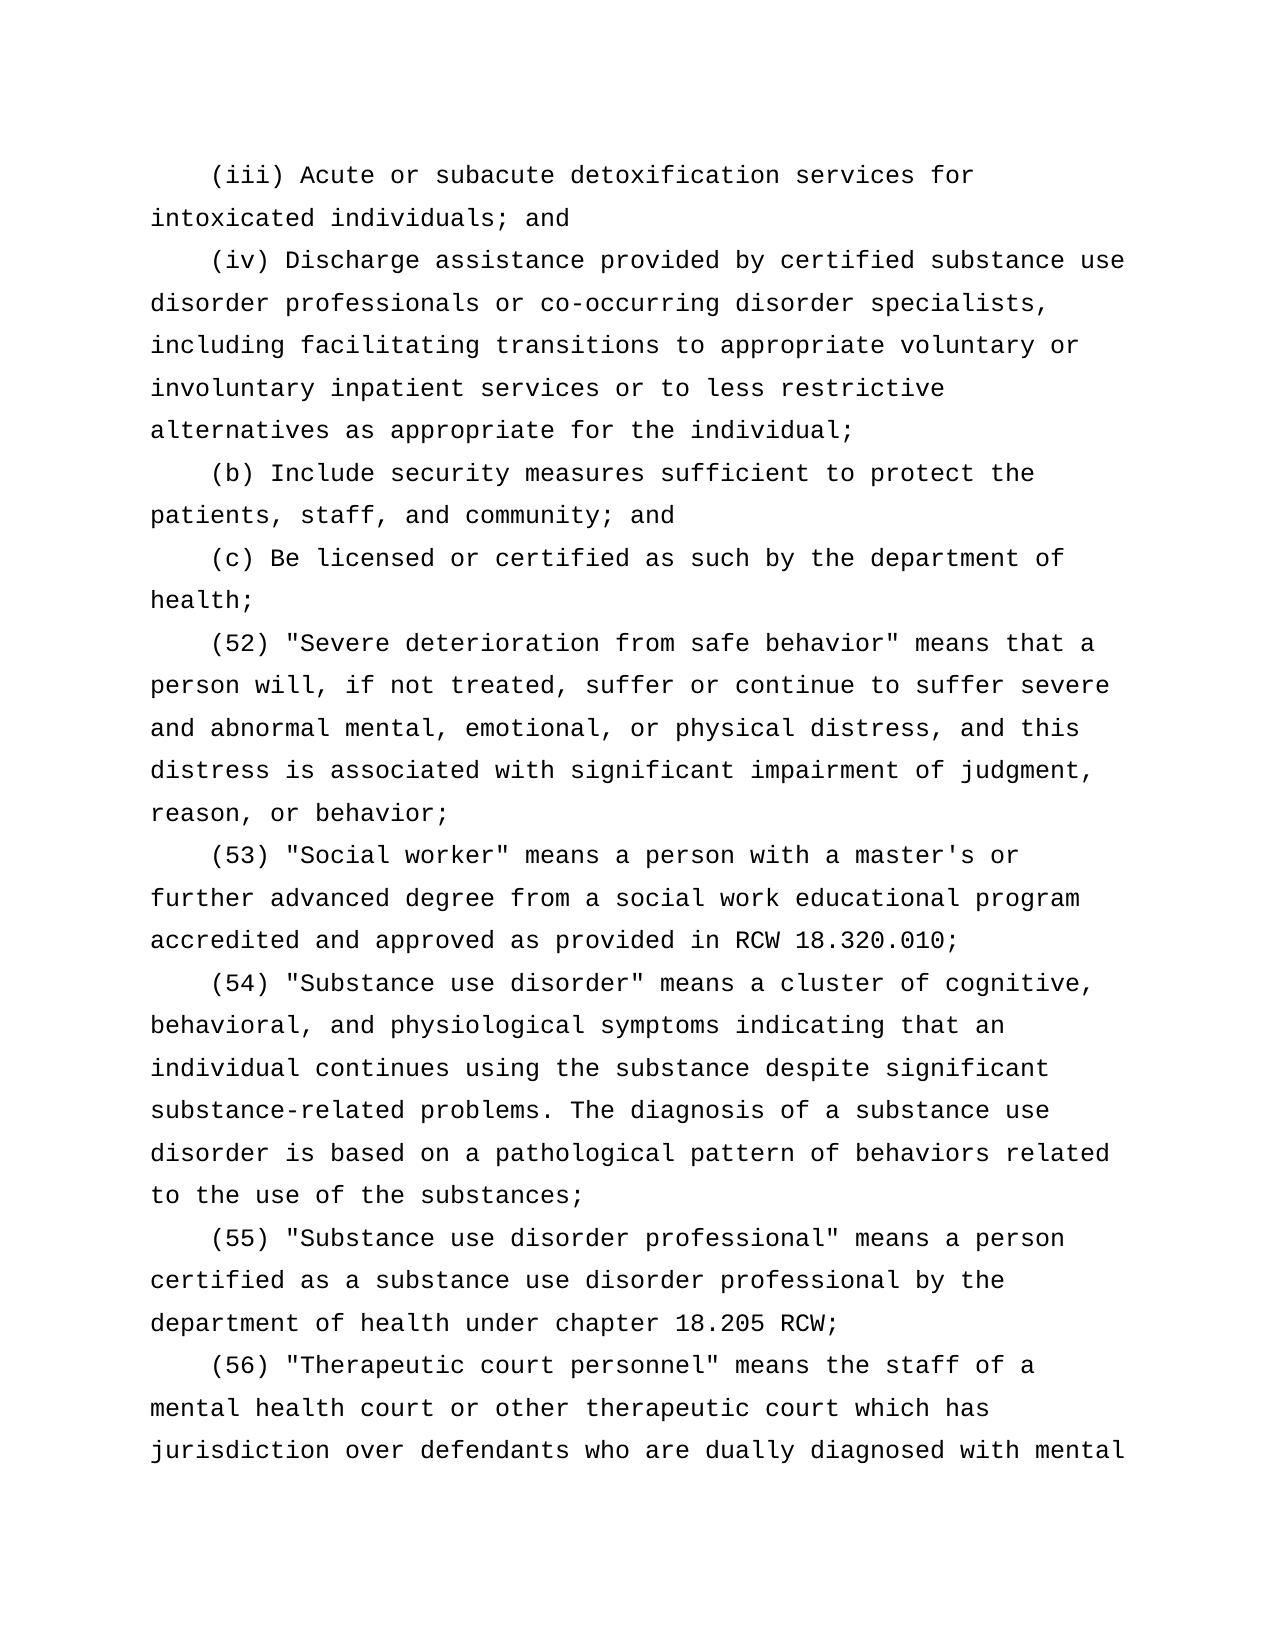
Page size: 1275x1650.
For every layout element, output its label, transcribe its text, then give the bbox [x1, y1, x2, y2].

text (52) "Severe deterioration from safe behavior" means that a person will, if not treated, suffer or continue to suffer severe and abnormal mental, emotional, or physical distress, and this distress is associated with significant impairment of judgment, reason, or behavior; [150, 617, 1125, 830]
text (iii) Acute or subacute detoxification services for intoxicated individuals; and [150, 150, 1125, 235]
text (c) Be licensed or certified as such by the department of health; [150, 532, 1125, 617]
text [150, 1340, 1125, 1467]
text (53) "Social worker" means a person with a master's or further advanced degree from a social work educational program accredited and approved as provided in RCW 18.320.010; [150, 830, 1125, 957]
text (b) Include security measures sufficient to protect the patients, staff, and community; and [150, 447, 1125, 532]
text (54) "Substance use disorder" means a cluster of cognitive, behavioral, and physiological symptoms indicating that an individual continues using the substance despite significant substance-related problems. The diagnosis of a substance use disorder is based on a pathological pattern of behaviors related to the use of the substances; [150, 957, 1125, 1212]
text (55) "Substance use disorder professional" means a person certified as a substance use disorder professional by the department of health under chapter 18.205 RCW; [150, 1212, 1125, 1340]
text (iv) Discharge assistance provided by certified substance use disorder professionals or co-occurring disorder specialists, including facilitating transitions to appropriate voluntary or involuntary inpatient services or to less restrictive alternatives as appropriate for the individual; [150, 235, 1125, 447]
